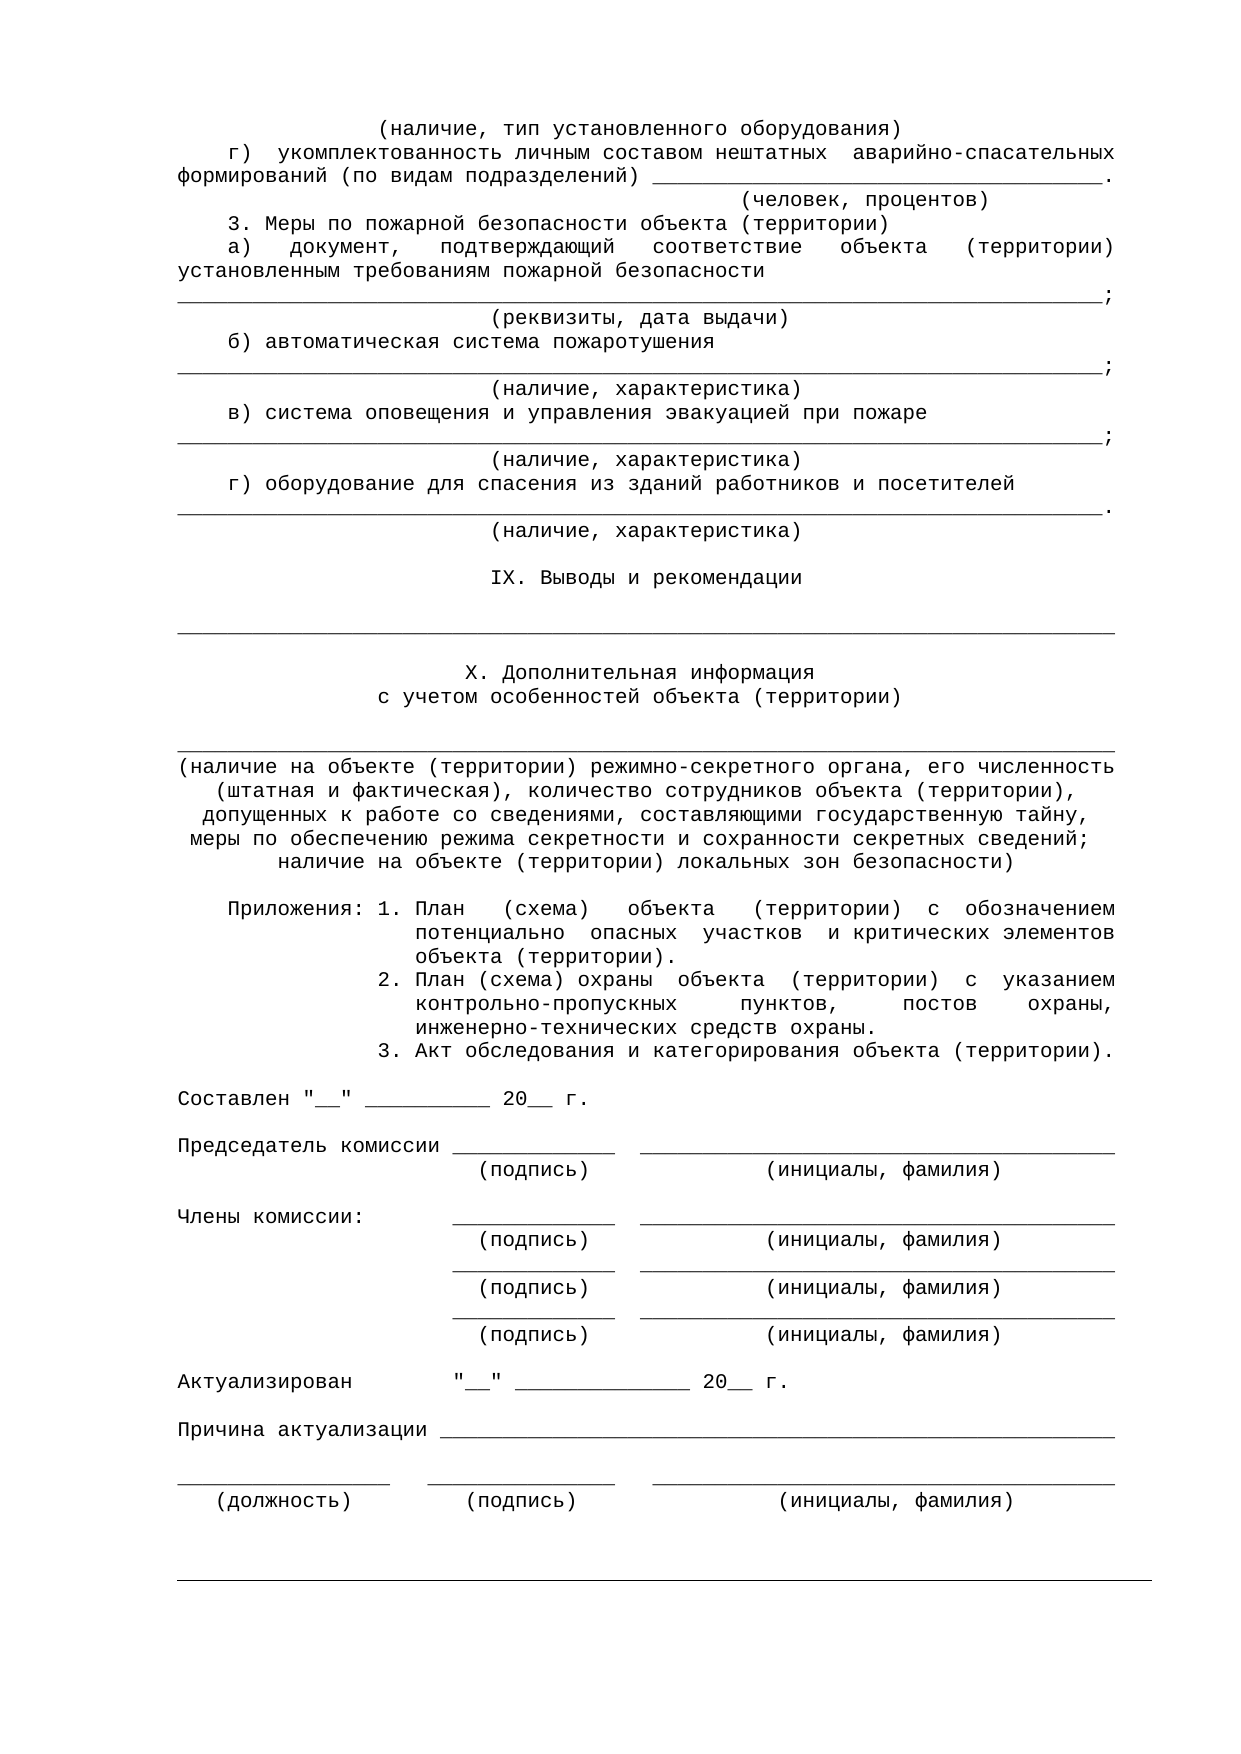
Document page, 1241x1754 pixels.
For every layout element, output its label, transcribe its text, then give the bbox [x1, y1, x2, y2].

text (подпись) (инициалы, фамилия) [177, 1277, 1152, 1300]
text 2. План (схема) охраны объекта (территории) с указанием [177, 969, 1152, 993]
text Актуализирован "__" ______________ 20__ г. [177, 1371, 1152, 1395]
text _________________ _______________ _____________________________________ [177, 1466, 1152, 1489]
text ___________________________________________________________________________ [177, 615, 1152, 638]
text меры по обеспечению режима секретности и сохранности секретных сведений; [177, 827, 1152, 851]
text __________________________________________________________________________; [177, 426, 1152, 449]
text __________________________________________________________________________. [177, 496, 1152, 520]
text __________________________________________________________________________; [177, 284, 1152, 307]
text _____________ ______________________________________ [177, 1300, 1152, 1324]
text (наличие, характеристика) [177, 449, 1152, 473]
text Председатель комиссии _____________ ______________________________________ [177, 1135, 1152, 1158]
text (подпись) (инициалы, фамилия) [177, 1324, 1152, 1348]
text (наличие, характеристика) [177, 378, 1152, 402]
text (реквизиты, дата выдачи) [177, 307, 1152, 331]
text Члены комиссии: _____________ ______________________________________ [177, 1206, 1152, 1229]
text объекта (территории). [177, 946, 1152, 969]
text потенциально опасных участков и критических элементов [177, 922, 1152, 946]
text ___________________________________________________________________________ [177, 733, 1152, 757]
text __________________________________________________________________________; [177, 354, 1152, 378]
text а) документ, подтверждающий соответствие объекта (территории) [177, 236, 1152, 260]
text 3. Акт обследования и категорирования объекта (территории). [177, 1040, 1152, 1064]
text в) система оповещения и управления эвакуацией при пожаре [177, 402, 1152, 426]
text допущенных к работе со сведениями, составляющими государственную тайну, [177, 804, 1152, 827]
text г) укомплектованность личным составом нештатных аварийно-спасательных [177, 142, 1152, 165]
text наличие на объекте (территории) локальных зон безопасности) [177, 851, 1152, 875]
text _____________ ______________________________________ [177, 1253, 1152, 1277]
text (подпись) (инициалы, фамилия) [177, 1158, 1152, 1182]
text Причина актуализации ______________________________________________________ [177, 1419, 1152, 1442]
text (наличие на объекте (территории) режимно-секретного органа, его численность [177, 757, 1152, 780]
text Приложения: 1. План (схема) объекта (территории) с обозначением [177, 898, 1152, 922]
text (штатная и фактическая), количество сотрудников объекта (территории), [177, 780, 1152, 804]
text (наличие, характеристика) [177, 520, 1152, 544]
text (подпись) (инициалы, фамилия) [177, 1229, 1152, 1253]
text установленным требованиям пожарной безопасности [177, 260, 1152, 284]
text (человек, процентов) [177, 189, 1152, 213]
text инженерно-технических средств охраны. [177, 1017, 1152, 1040]
text формирований (по видам подразделений) ____________________________________. [177, 165, 1152, 189]
text Составлен "__" __________ 20__ г. [177, 1088, 1152, 1111]
text г) оборудование для спасения из зданий работников и посетителей [177, 473, 1152, 496]
text контрольно-пропускных пунктов, постов охраны, [177, 993, 1152, 1017]
text с учетом особенностей объекта (территории) [177, 686, 1152, 709]
text 3. Меры по пожарной безопасности объекта (территории) [177, 213, 1152, 236]
text (должность) (подпись) (инициалы, фамилия) [177, 1489, 1152, 1513]
text б) автоматическая система пожаротушения [177, 331, 1152, 354]
text X. Дополнительная информация [177, 662, 1152, 686]
text IX. Выводы и рекомендации [177, 567, 1152, 591]
text (наличие, тип установленного оборудования) [177, 118, 1152, 142]
